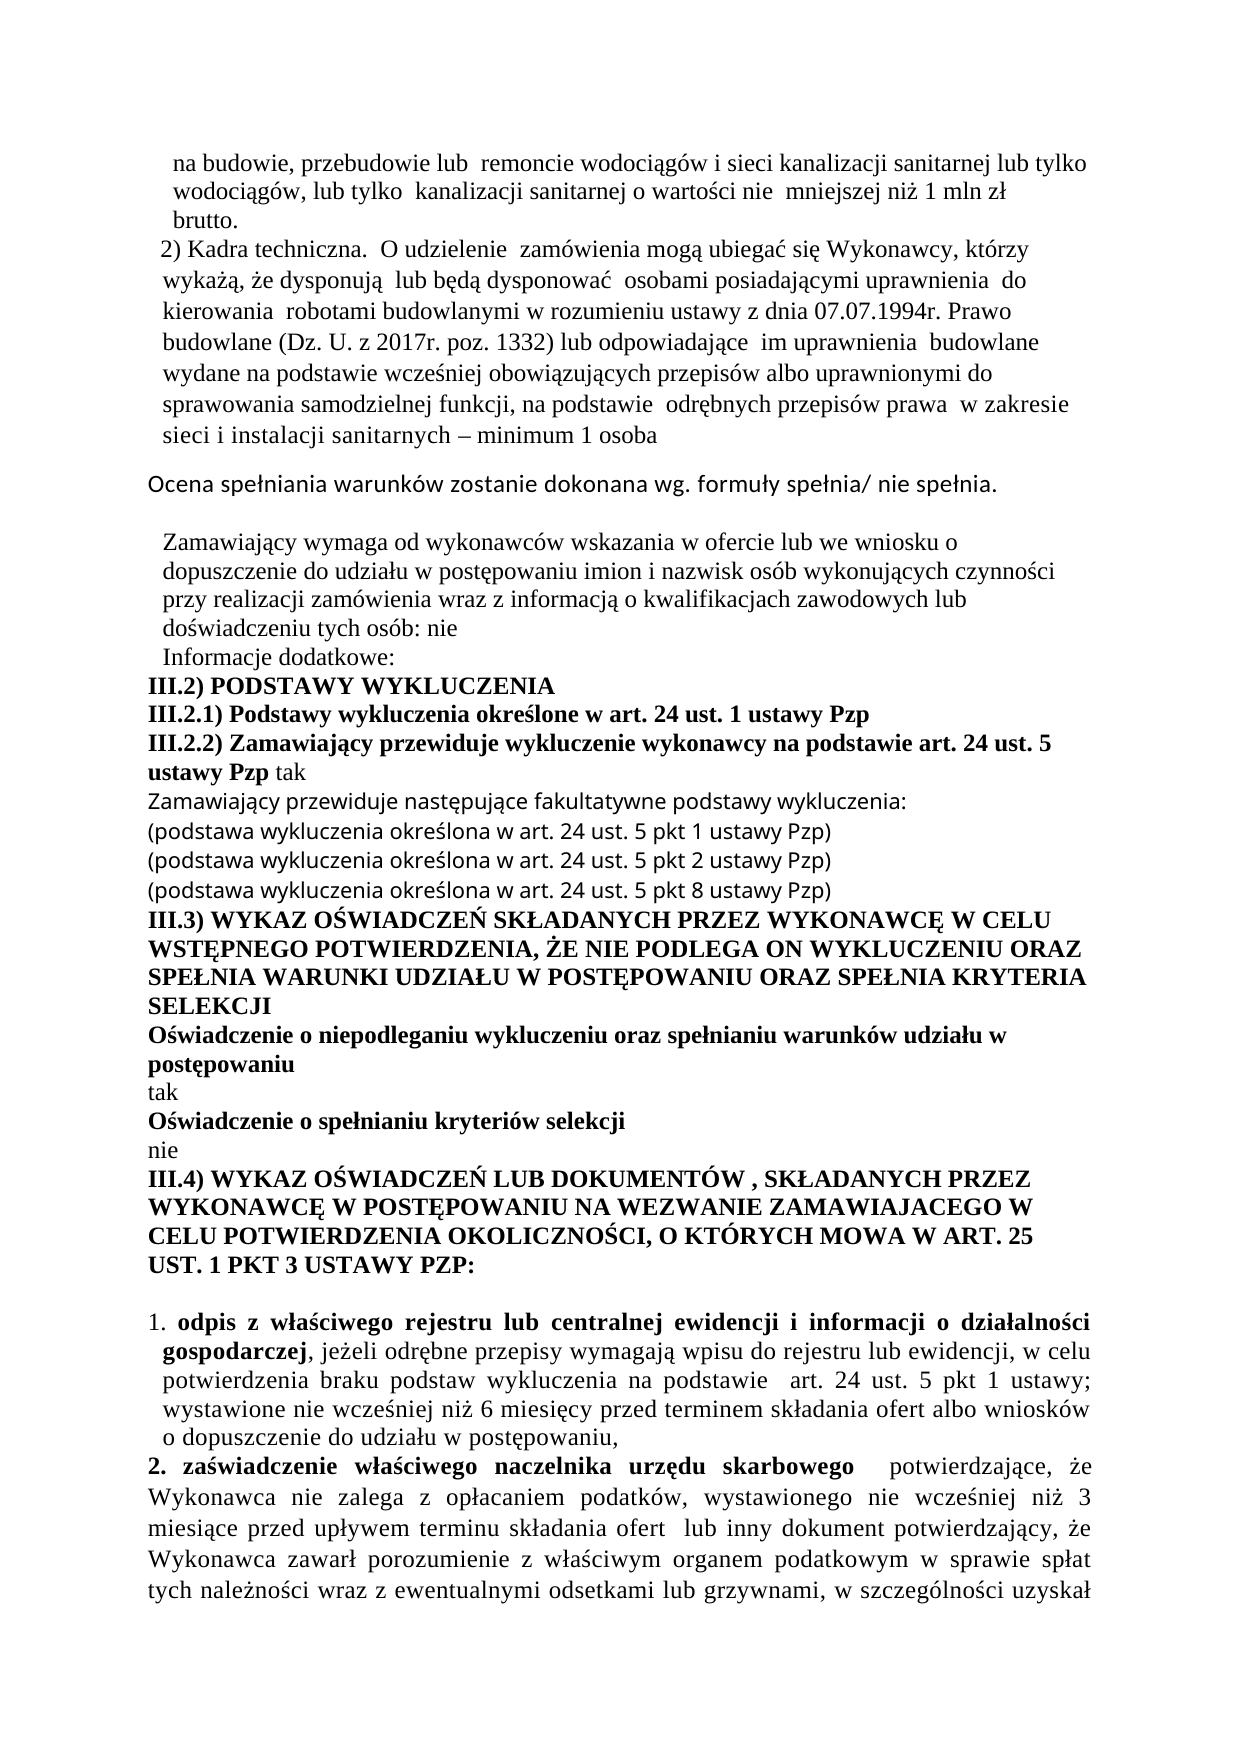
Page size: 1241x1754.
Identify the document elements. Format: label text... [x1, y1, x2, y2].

text 2) Kadra techniczna. O udzielenie zamówienia mogą ubiegać się Wykonawcy, którzy wykażą, że dysponują lub będą dysponować osobami posiadającymi uprawnienia do kierowania robotami budowlanymi w rozumieniu ustawy z dnia 07.07.1994r. Prawo budowlane (Dz. U. z 2017r. poz. 1332) lub odpowiadające im uprawnienia budowlane wydane na podstawie wcześniej obowiązujących przepisów albo uprawnionymi do sprawowania samodzielnej funkcji, na podstawie odrębnych przepisów prawa w zakresie sieci i instalacji sanitarnych – minimum 1 osoba [148, 234, 1093, 449]
text III.4) WYKAZ OŚWIADCZEŃ LUB DOKUMENTÓW , SKŁADANYCH PRZEZ WYKONAWCĘ W POSTĘPOWANIU NA WEZWANIE ZAMAWIAJACEGO W CELU POTWIERDZENIA OKOLICZNOŚCI, O KTÓRYCH MOWA W ART. 25 UST. 1 PKT 3 USTAWY PZP: [148, 1164, 1093, 1279]
text III.2.1) Podstawy wykluczenia określone w art. 24 ust. 1 ustawy Pzp III.2.2) Zamawiający przewiduje wykluczenie wykonawcy na podstawie art. 24 ust. 5 ustawy Pzp tak [148, 699, 1093, 786]
text Zamawiający wymaga od wykonawców wskazania w ofercie lub we wniosku o dopuszczenie do udziału w postępowaniu imion i nazwisk osób wykonujących czynności przy realizacji zamówienia wraz z informacją o kwalifikacjach zawodowych lub doświadczeniu tych osób: nie Informacje dodatkowe: [148, 498, 1093, 671]
text III.3) WYKAZ OŚWIADCZEŃ SKŁADANYCH PRZEZ WYKONAWCĘ W CELU WSTĘPNEGO POTWIERDZENIA, ŻE NIE PODLEGA ON WYKLUCZENIU ORAZ SPEŁNIA WARUNKI UDZIAŁU W POSTĘPOWANIU ORAZ SPEŁNIA KRYTERIA SELEKCJI [148, 905, 1093, 1020]
text wodociągów, lub tylko kanalizacji sanitarnej o wartości nie mniejszej niż 1 mln zł [148, 176, 1093, 205]
text III.2) PODSTAWY WYKLUCZENIA [148, 671, 1093, 699]
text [148, 1451, 1093, 1604]
text Ocena spełniania warunków zostanie dokonana wg. formuły spełnia/ nie spełnia. [148, 468, 1093, 498]
text na budowie, przebudowie lub remoncie wodociągów i sieci kanalizacji sanitarnej lub tylko [148, 148, 1093, 176]
text Zamawiający przewiduje następujące fakultatywne podstawy wykluczenia: [148, 786, 1093, 816]
text (podstawa wykluczenia określona w art. 24 ust. 5 pkt 1 ustawy Pzp) (podstawa wykluczenia określona w art. 24 ust. 5 pkt 2 ustawy Pzp) (podstawa wykluczenia określona w art. 24 ust. 5 pkt 8 ustawy Pzp) [148, 816, 1093, 905]
text Oświadczenie o niepodleganiu wykluczeniu oraz spełnianiu warunków udziału w postępowaniu tak Oświadczenie o spełnianiu kryteriów selekcji nie [148, 1020, 1093, 1164]
text brutto. [148, 205, 1093, 234]
text 1. odpis z właściwego rejestru lub centralnej ewidencji i informacji o działalności gospodarczej, jeżeli odrębne przepisy wymagają wpisu do rejestru lub ewidencji, w celu potwierdzenia braku podstaw wykluczenia na podstawie art. 24 ust. 5 pkt 1 ustawy; wystawione nie wcześniej niż 6 miesięcy przed terminem składania ofert albo wniosków o dopuszczenie do udziału w postępowaniu, [148, 1307, 1093, 1451]
